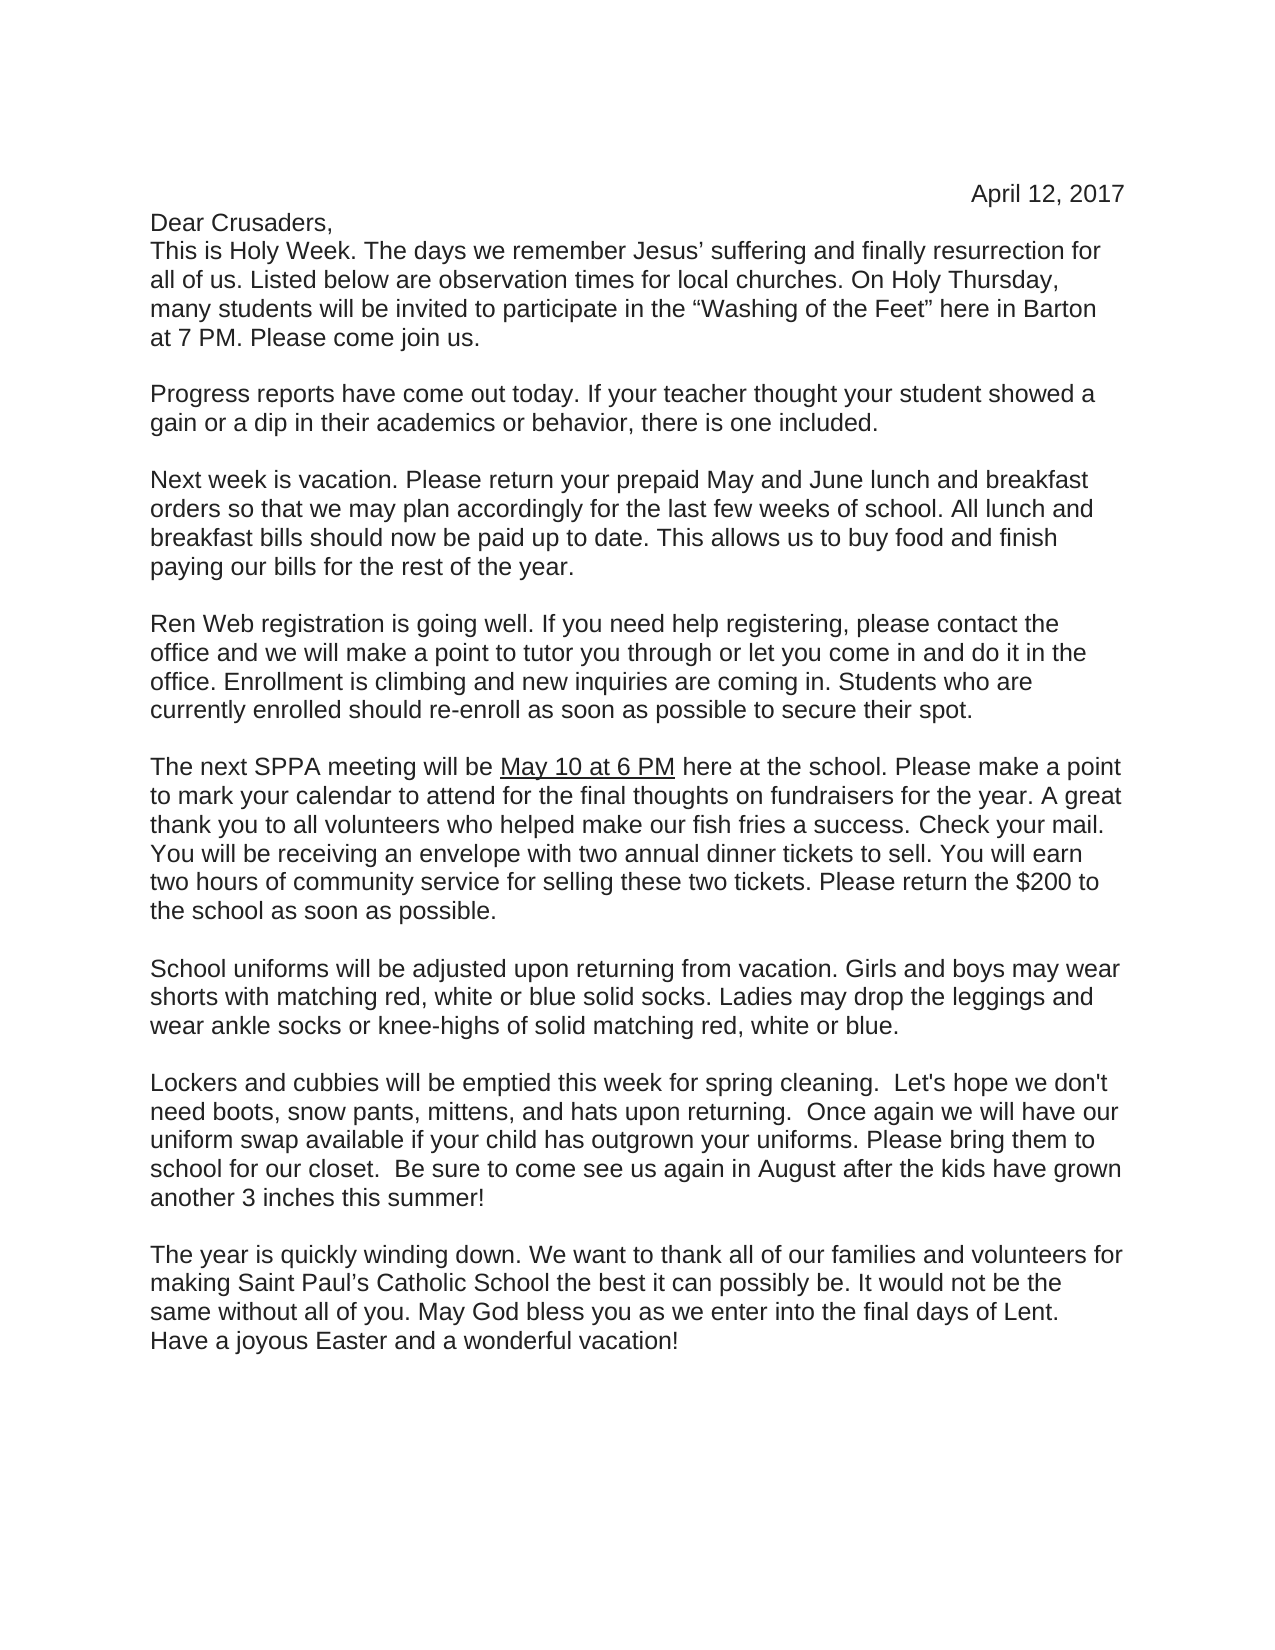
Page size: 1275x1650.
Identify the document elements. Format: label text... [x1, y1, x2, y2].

text Lockers and cubbies will be emptied this week for spring cleaning. Let's hope we don't need boots, snow pants, mittens, and hats upon returning. Once again we will have our uniform swap available if your child has outgrown your uniforms. Please bring them to school for our closet. Be sure to come see us again in August after the kids have grown another 3 inches this summer! [150, 1068, 1125, 1239]
text Progress reports have come out today. If your teacher thought your student showed a gain or a dip in their academics or behavior, there is one included. [150, 379, 1125, 437]
text The year is quickly winding down. We want to thank all of our families and volunteers for making Saint Paul’s Catholic School the best it can possibly be. It would not be the same without all of you. May God bless you as we enter into the final days of Lent. Have a joyous Easter and a wonderful vacation! [150, 1239, 1125, 1440]
text The next SPPA meeting will be May 10 at 6 PM here at the school. Please make a point to mark your calendar to attend for the final thoughts on fundraisers for the year. A great thank you to all volunteers who helped make our fish fries a success. Check your mail. You will be receiving an envelope with two annual dinner tickets to sell. You will earn two hours of community service for selling these two tickets. Please return the $200 to the school as soon as possible. School uniforms will be adjusted upon returning from vacation. Girls and boys may wear shorts with matching red, white or blue solid socks. Ladies may drop the leggings and wear ankle socks or knee-highs of solid matching red, white or blue. [150, 752, 1125, 1068]
text This is Holy Week. The days we remember Jesus’ suffering and finally resurrection for all of us. Listed below are observation times for local churches. On Holy Thursday, many students will be invited to participate in the “Washing of the Feet” here in Barton at 7 PM. Please come join us. [150, 236, 1125, 379]
text April 12, 2017 [150, 179, 1125, 207]
text Dear Crusaders, [150, 207, 1125, 236]
text Next week is vacation. Please return your prepaid May and June lunch and breakfast orders so that we may plan accordingly for the last few weeks of school. All lunch and breakfast bills should now be paid up to date. This allows us to buy food and finish paying our bills for the rest of the year. Ren Web registration is going well. If you need help registering, please contact the office and we will make a point to tutor you through or let you come in and do it in the office. Enrollment is climbing and new inquiries are coming in. Students who are currently enrolled should re-enroll as soon as possible to secure their spot. [150, 466, 1125, 752]
